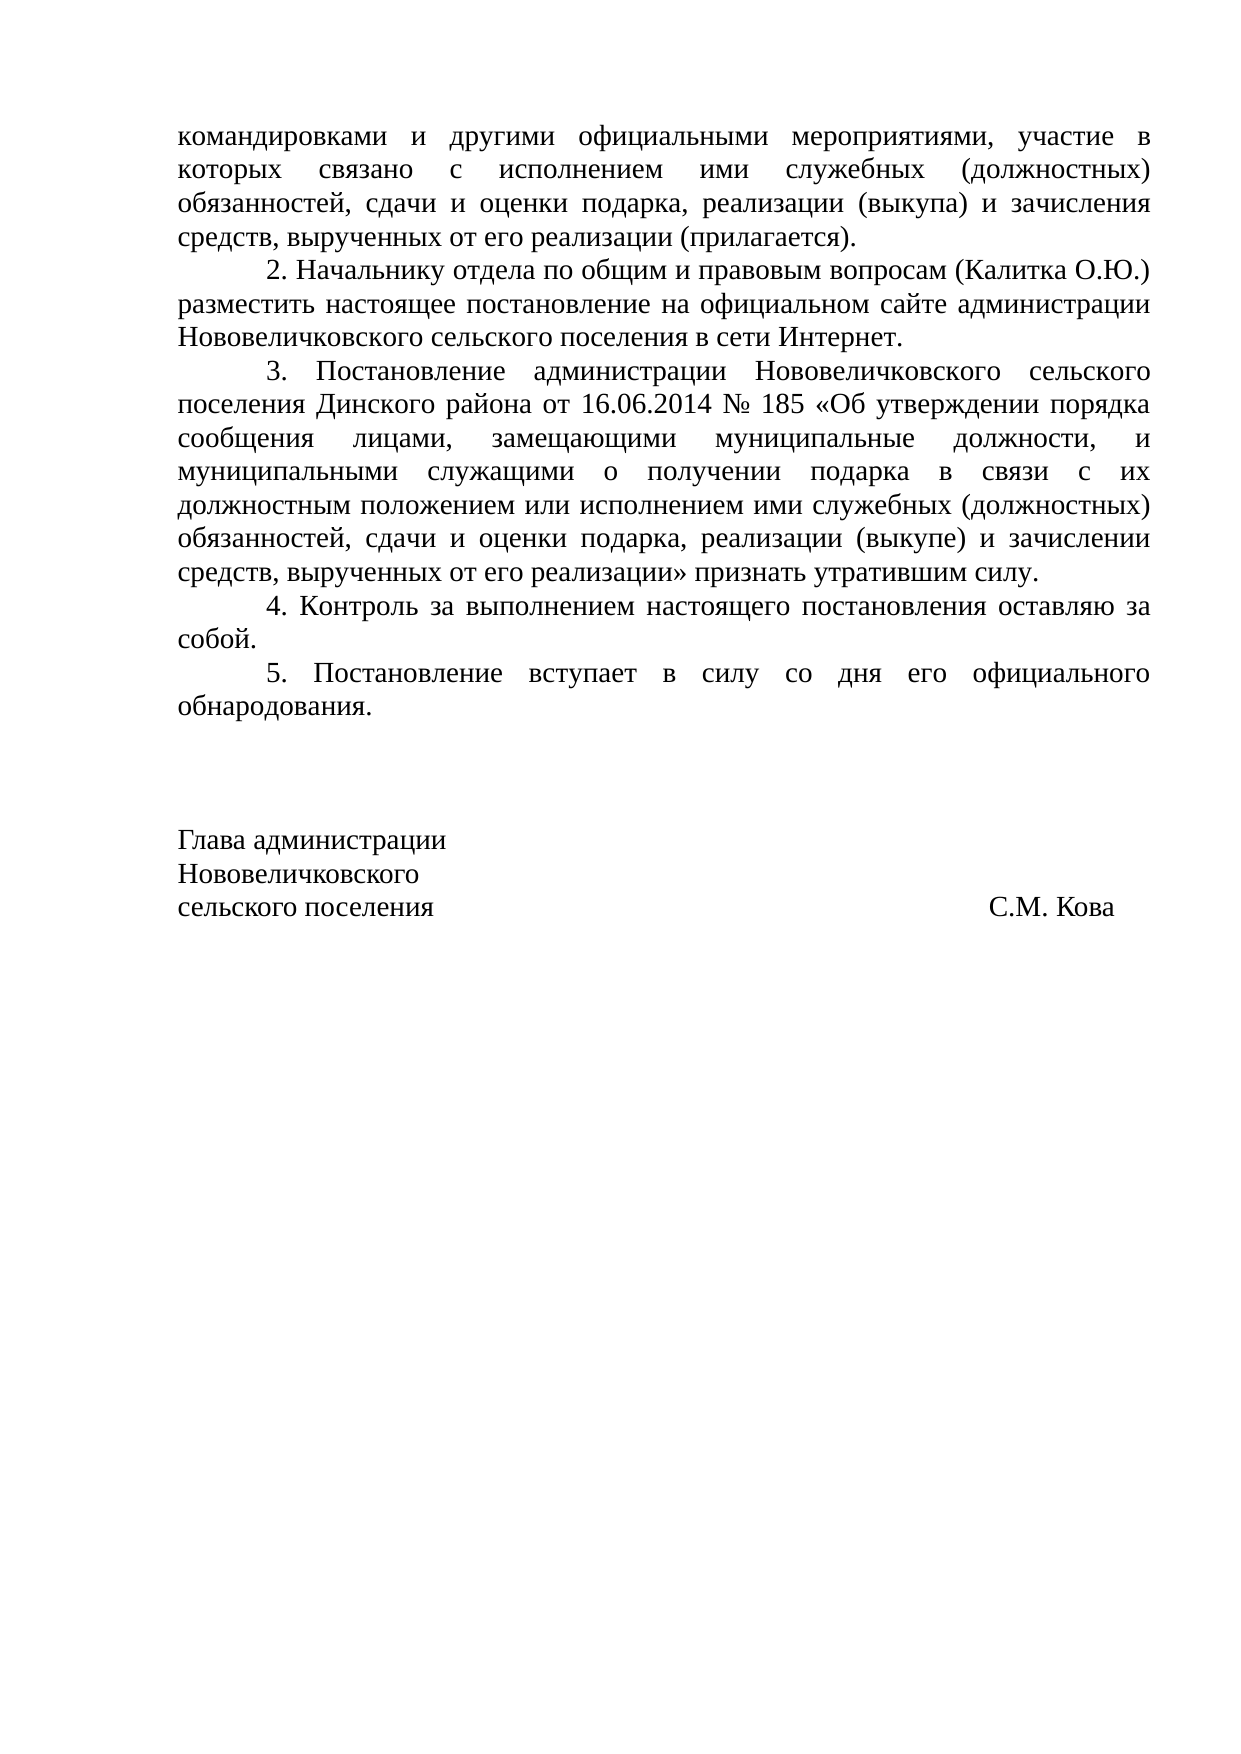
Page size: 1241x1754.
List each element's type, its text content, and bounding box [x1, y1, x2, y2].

text 5. Постановление вступает в силу со дня его официального обнародования. [177, 655, 1152, 722]
text 3. Постановление администрации Нововеличковского сельского поселения Динского района от 16.06.2014 № 185 «Об утверждении порядка сообщения лицами, замещающими муниципальные должности, и муниципальными служащими о получении подарка в связи с их должностным положением или исполнением ими служебных (должностных) обязанностей, сдачи и оценки подарка, реализации (выкупе) и зачислении средств, вырученных от его реализации» признать утратившим силу. [177, 353, 1152, 588]
text 4. Контроль за выполнением настоящего постановления оставляю за собой. [177, 588, 1152, 655]
text 2. Начальнику отдела по общим и правовым вопросам (Калитка О.Ю.) разместить настоящее постановление на официальном сайте администрации Нововеличковского сельского поселения в сети Интернет. [177, 252, 1152, 353]
text сельского поселения С.М. Кова [177, 889, 1152, 923]
text Глава администрации [177, 822, 1152, 856]
text Нововеличковского [177, 856, 1152, 889]
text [177, 118, 1152, 252]
